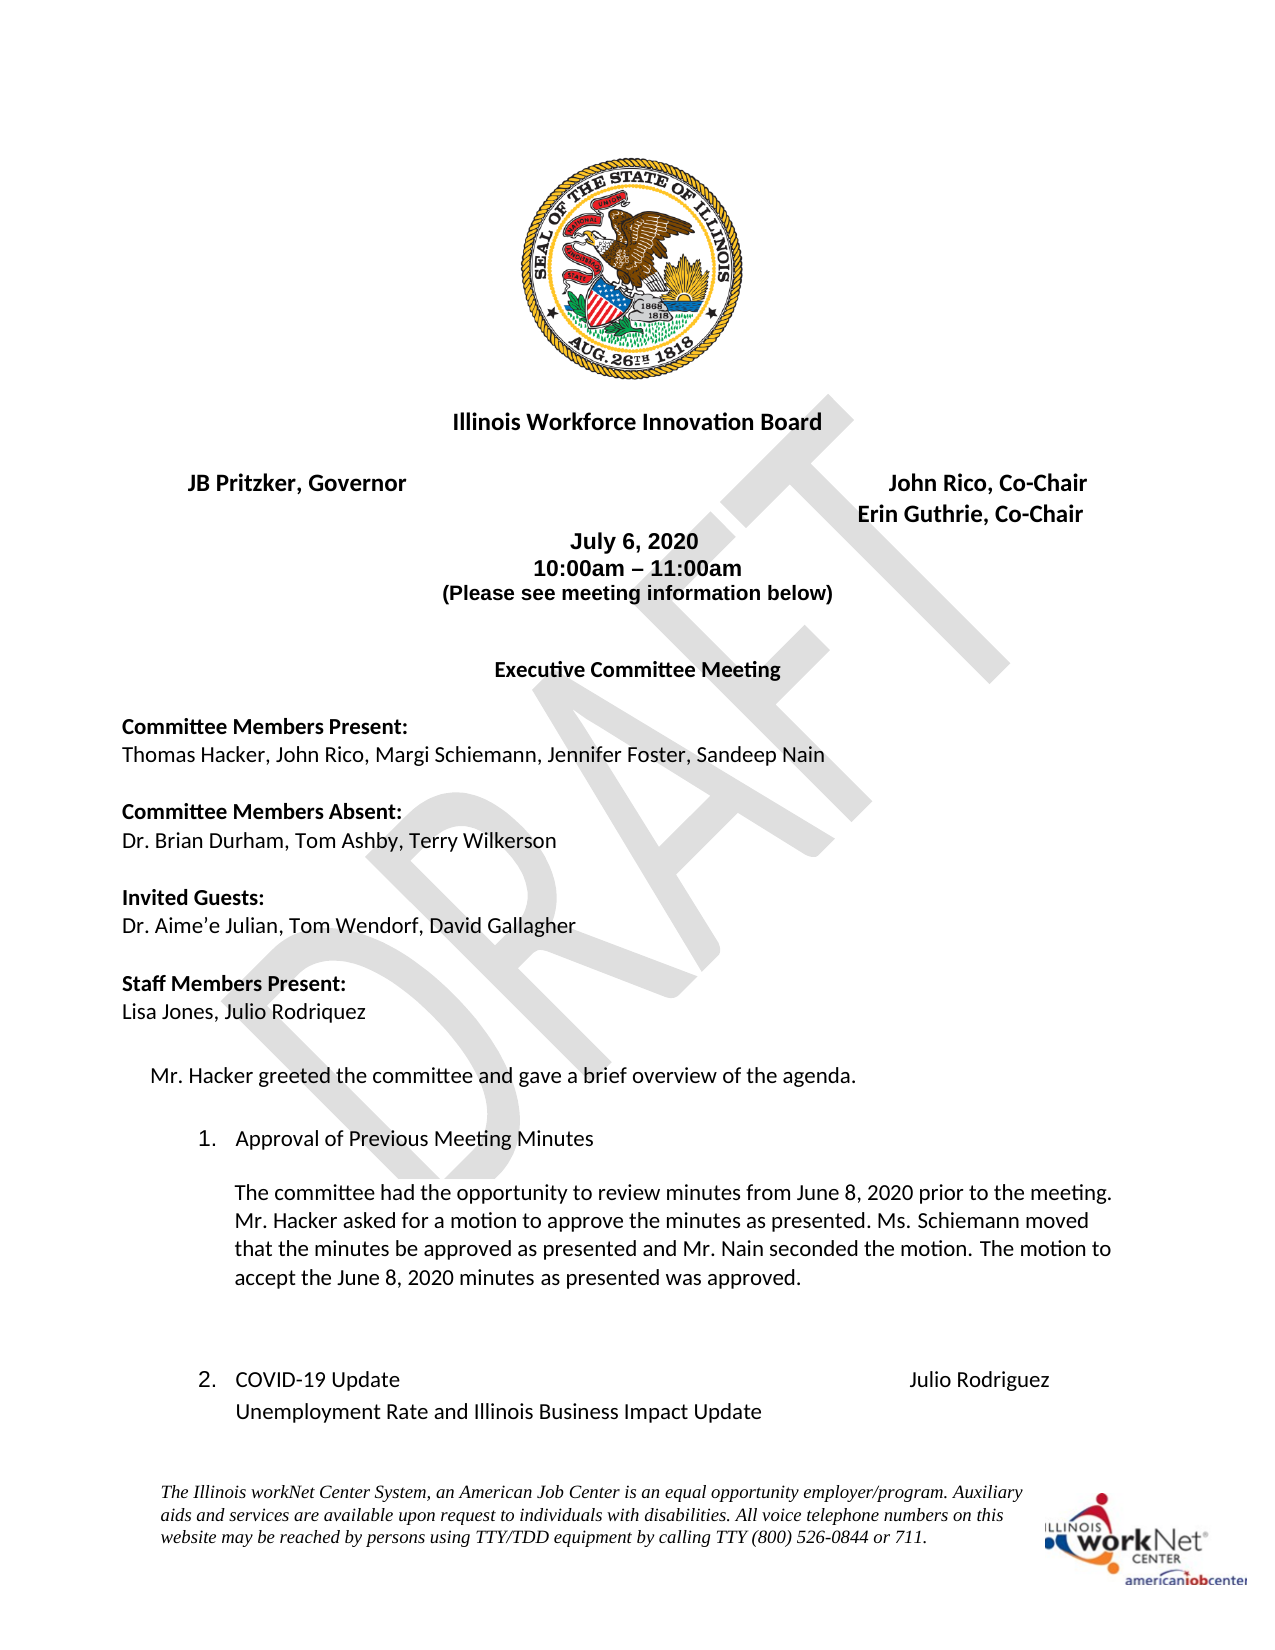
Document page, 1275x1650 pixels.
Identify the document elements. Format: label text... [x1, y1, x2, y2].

list COVID-19 Update Julio Rodriguez [198, 1365, 1125, 1393]
list Approval of Previous Meeting Minutes [198, 1124, 1125, 1178]
text Unemployment Rate and Illinois Business Impact Update [235, 1397, 1125, 1452]
picture [1043, 1493, 1247, 1584]
text Committee Members Absent: [122, 797, 1125, 825]
text Invited Guests: [122, 883, 1125, 911]
text Lisa Jones, Julio Rodriquez [122, 997, 1125, 1025]
text Staff Members Present: [122, 969, 1125, 997]
subtitle July 6, 2020 10:00am – 11:00am [150, 528, 1125, 581]
picture [512, 150, 748, 385]
text Erin Guthrie, Co-Chair [816, 498, 1125, 528]
text JB Pritzker, Governor John Rico, Co-Chair [150, 467, 1125, 498]
text Committee Members Present: [122, 712, 1125, 740]
text Thomas Hacker, John Rico, Margi Schiemann, Jennifer Foster, Sandeep Nain [122, 740, 1125, 768]
text The committee had the opportunity to review minutes from June 8, 2020 prior to the meeting. Mr. Hacker asked for a motion to approve the minutes as presented. Ms. Schiemann moved that the minutes be approved as presented and Mr. Nain seconded the motion. The motion to accept the June 8, 2020 minutes as presented was approved. [234, 1178, 1125, 1291]
text (Please see meeting information below) [150, 581, 1125, 605]
subtitle Executive Committee Meeting [150, 655, 1125, 683]
text Mr. Hacker greeted the committee and gave a brief overview of the agenda. [150, 1061, 1125, 1089]
text Dr. Aime’e Julian, Tom Wendorf, David Gallagher [122, 912, 1125, 939]
text Dr. Brian Durham, Tom Ashby, Terry Wilkerson [122, 826, 1125, 854]
subtitle Illinois Workforce Innovation Board [150, 406, 1125, 437]
